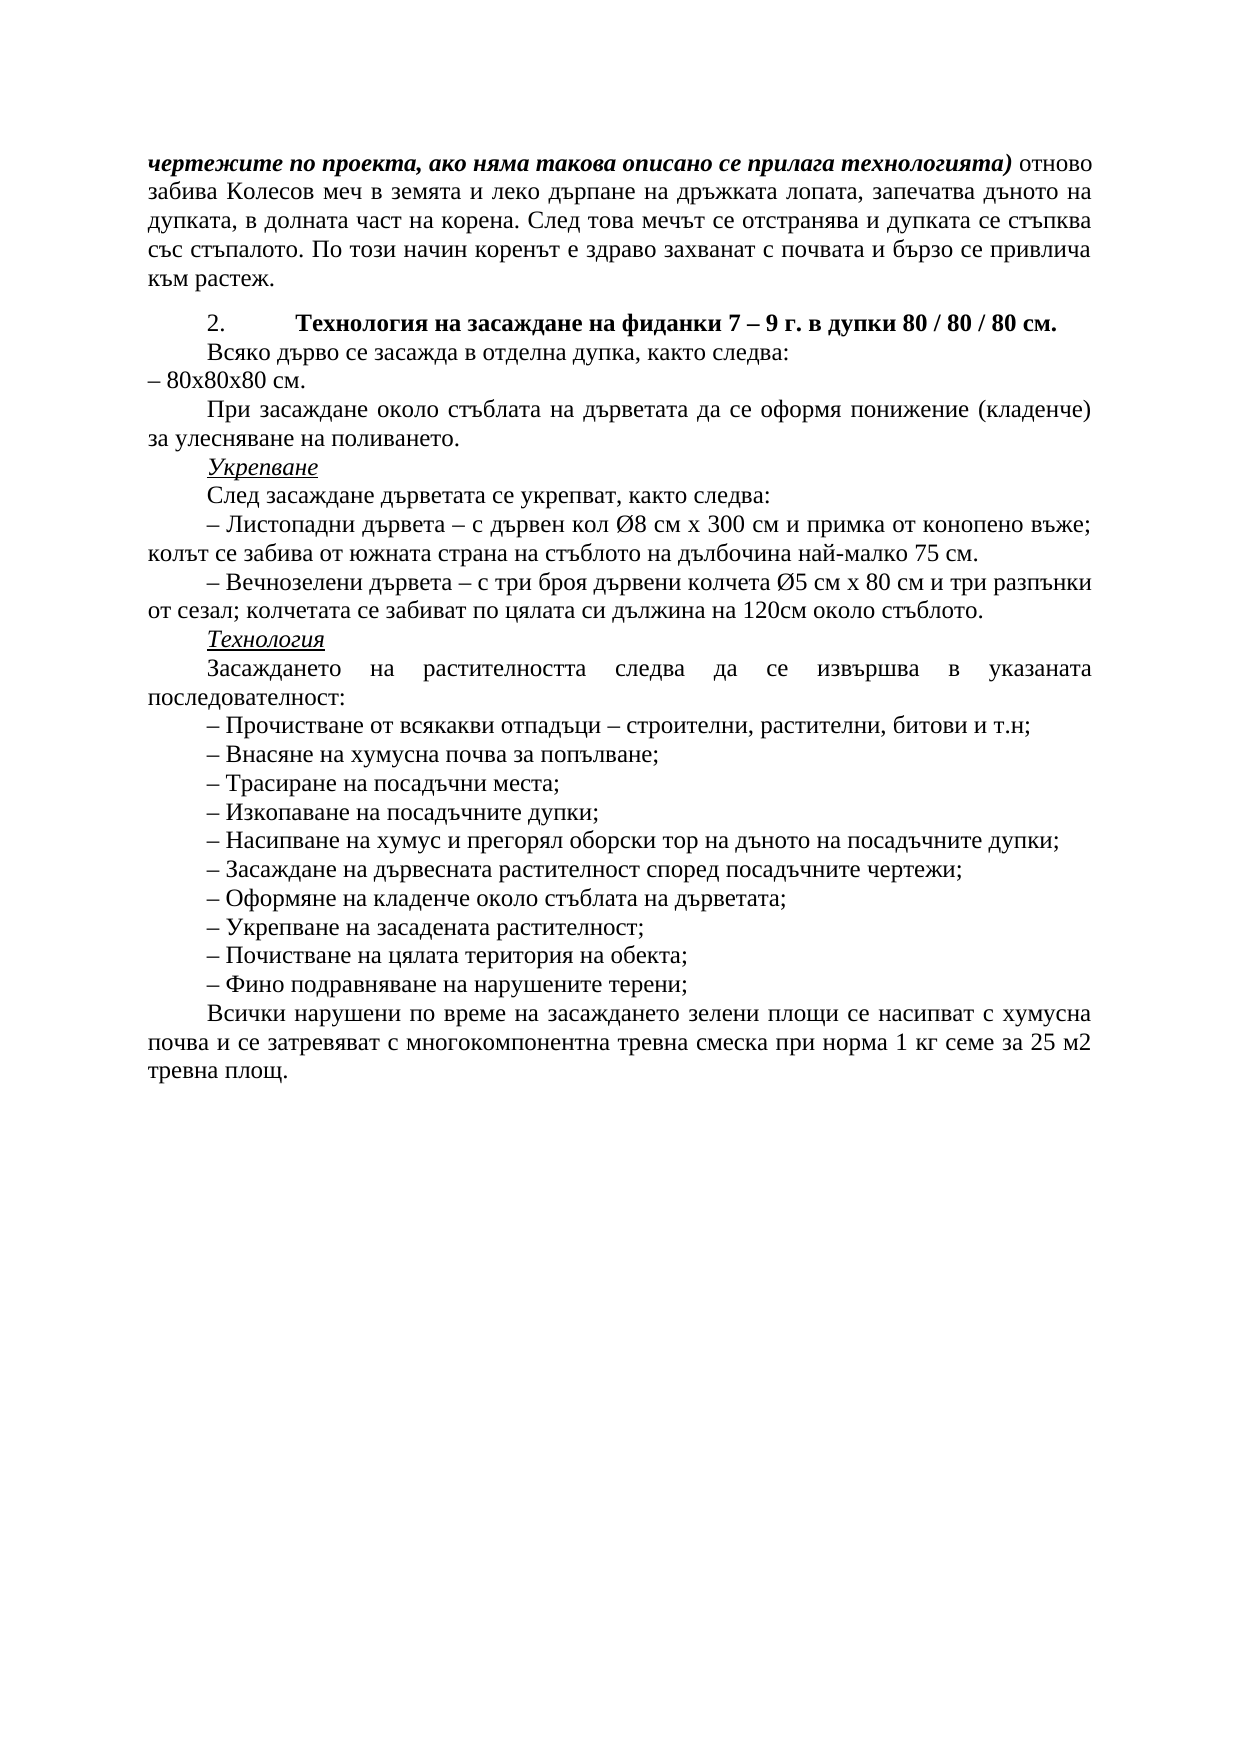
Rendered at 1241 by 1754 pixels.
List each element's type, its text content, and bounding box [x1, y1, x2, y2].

text – Почистване на цялата територия на обекта; [148, 941, 1093, 969]
text – Засаждане на дървесната растителност според посадъчните чертежи; [148, 854, 1093, 883]
text – Изкопаване на посадъчните дупки; [148, 797, 1093, 826]
text След засаждане дърветата се укрепват, както следва: [148, 481, 1093, 509]
text Всяко дърво се засажда в отделна дупка, както следва: [148, 337, 1093, 366]
text – Укрепване на засадената растителност; [148, 912, 1093, 941]
text Укрепване [148, 452, 1093, 481]
text – Листопадни дървета – с дървен кол Ø8 см х 300 см и примка от конопено въже; колът се забива от южната страна на стъблото на дълбочина най-малко 75 см. [148, 509, 1093, 567]
text – 80х80х80 см. [148, 366, 1093, 394]
text Технология [148, 624, 1093, 653]
text Всички нарушени по време на засаждането зелени площи се насипват с хумусна почва и се затревяват с многокомпонентна тревна смеска при норма 1 кг семе за 25 м2 тревна площ. [148, 998, 1093, 1084]
text – Трасиране на посадъчни места; [148, 768, 1093, 797]
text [148, 148, 1093, 291]
text – Насипване на хумус и прегорял оборски тор на дъното на посадъчните дупки; [148, 826, 1093, 854]
text Засаждането на растителността следва да се извършва в указаната последователност: [148, 653, 1093, 711]
text – Вечнозелени дървета – с три броя дървени колчета Ø5 см х 80 см и три разпънки от сезал; колчетата се забиват по цялата си дължина на 120см около стъблото. [148, 567, 1093, 624]
text – Фино подравняване на нарушените терени; [148, 969, 1093, 998]
list Технология на засаждане на фиданки 7 – 9 г. в дупки 80 / 80 / 80 см. [148, 308, 1093, 337]
text При засаждане около стъблата на дърветата да се оформя понижение (кладенче) за улесняване на поливането. [148, 394, 1093, 452]
text – Внасяне на хумусна почва за попълване; [148, 739, 1093, 768]
text – Оформяне на кладенче около стъблата на дърветата; [148, 883, 1093, 912]
text – Прочистване от всякакви отпадъци – строителни, растителни, битови и т.н; [148, 711, 1093, 739]
